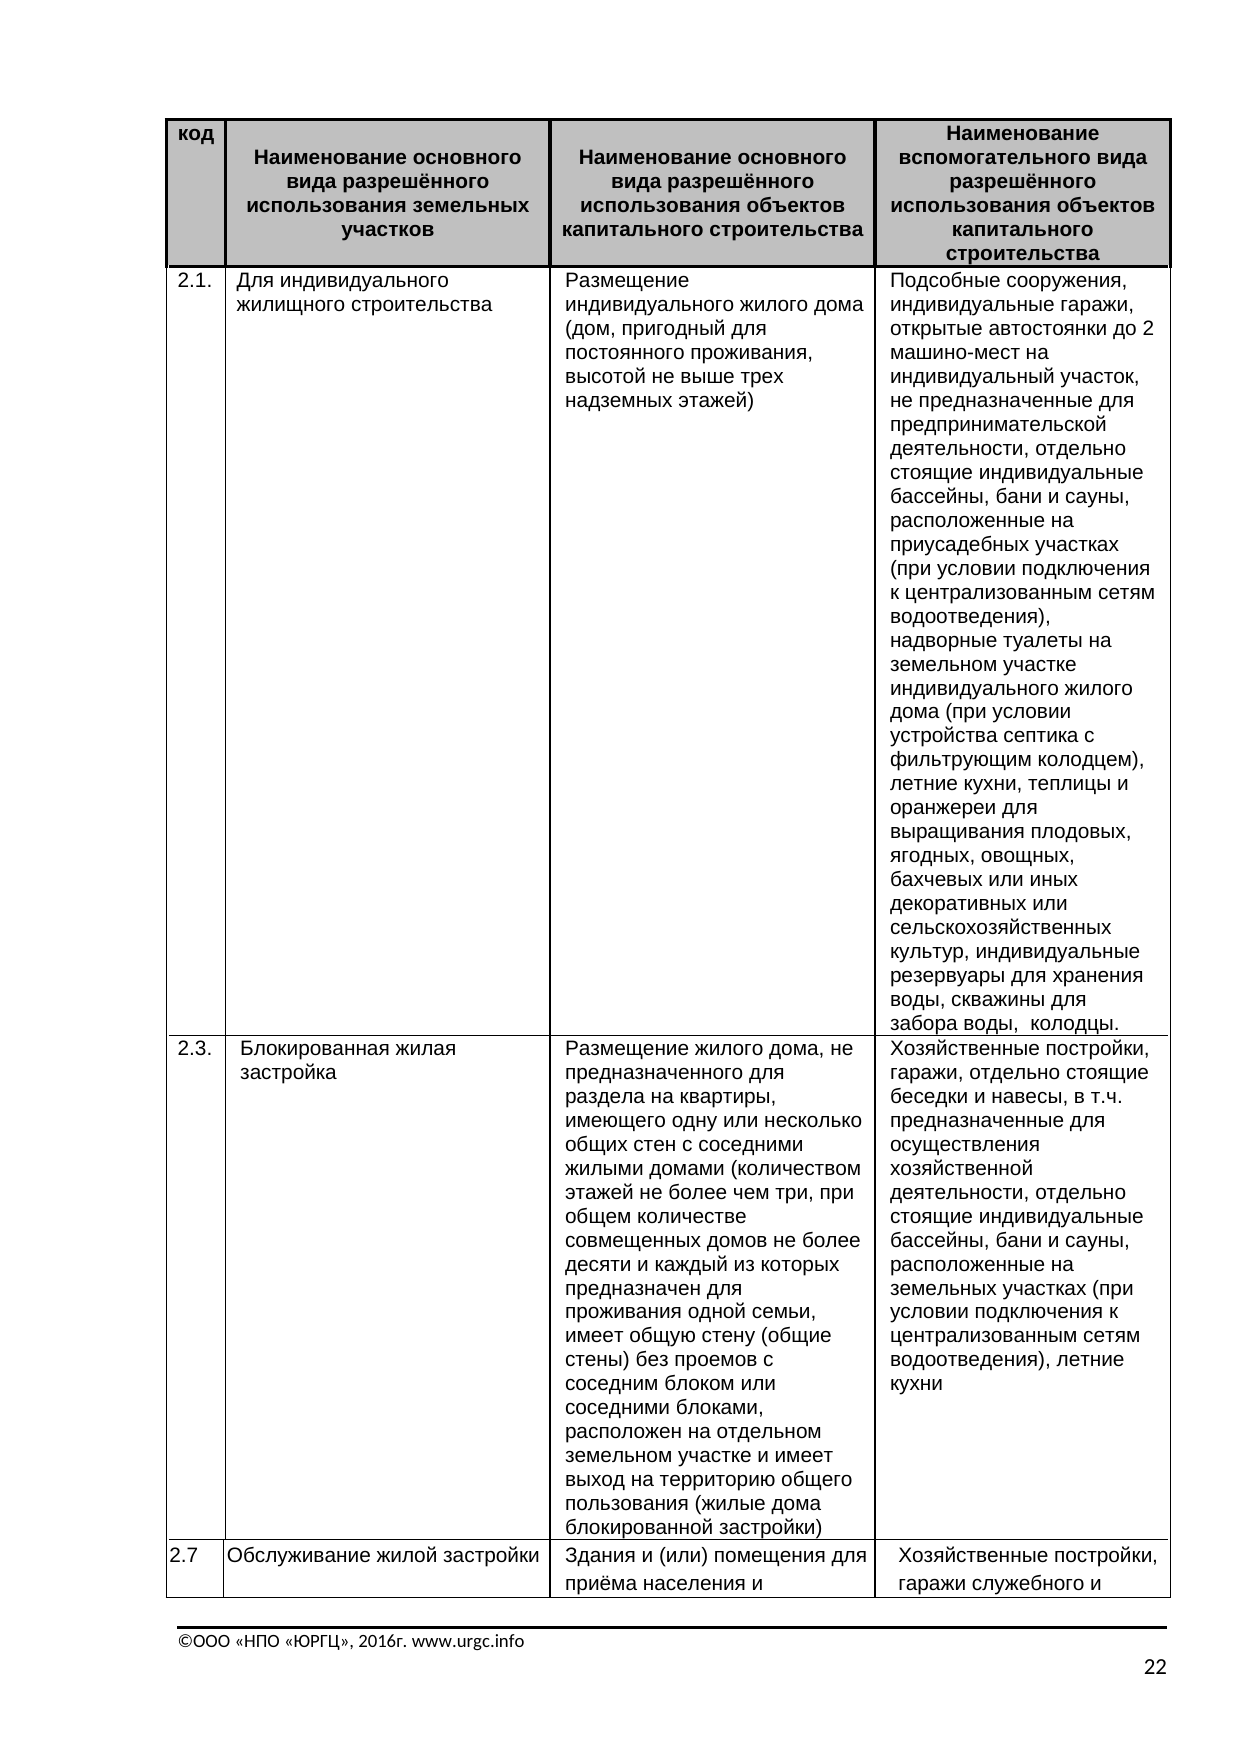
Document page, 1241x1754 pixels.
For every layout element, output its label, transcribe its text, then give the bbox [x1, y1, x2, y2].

table_cell Хозяйственные постройки, гаражи, отдельно стоящие беседки и навесы, в т.ч. предназначенные для осуществления хозяйственной деятельности, отдельно стоящие индивидуальные бассейны, бани и сауны, расположенные на земельных участках (при условии подключения к централизованным сетям водоотведения), летние кухни [876, 1035, 1170, 1539]
table_cell Блокированная жилая застройка [226, 1036, 549, 1539]
table_cell Обслуживание жилой застройки [224, 1540, 549, 1597]
table_cell Подсобные сооружения, индивидуальные гаражи, открытые автостоянки до 2 машино-мест на индивидуальный участок, не предназначенные для предпринимательской деятельности, отдельно стоящие индивидуальные бассейны, бани и сауны, расположенные на приусадебных участках (при условии подключения к централизованным сетям водоотведения), надворные туалеты на земельном участке индивидуального жилого дома (при условии устройства септика с фильтрующим колодцем), летние кухни, теплицы и оранжереи для выращивания плодовых, ягодных, овощных, бахчевых или иных декоративных или сельскохозяйственных культур, индивидуальные резервуары для хранения воды, скважины для забора воды, колодцы. [876, 265, 1170, 1035]
table_header Наименование основного вида разрешённого использования земельных участков [227, 121, 548, 265]
table_cell 2.1. [167, 266, 225, 1035]
table_cell Для индивидуального жилищного строительства [226, 268, 549, 1035]
table_header Наименование основного вида разрешённого использования объектов капитального строительства [552, 121, 873, 265]
table_cell Хозяйственные постройки, гаражи служебного и специального автотранспорта [876, 1539, 1170, 1597]
table_cell Здания и (или) помещения для приёма населения и организаций в связи с предоставлением им коммунальных услуг [551, 1540, 874, 1597]
table_cell 2.3. [167, 1035, 225, 1539]
table_cell Размещение жилого дома, не предназначенного для раздела на квартиры, имеющего одну или несколько общих стен с соседними жилыми домами (количеством этажей не более чем три, при общем количестве совмещенных домов не более десяти и каждый из которых предназначен для проживания одной семьи, имеет общую стену (общие стены) без проемов с соседним блоком или соседними блоками, расположен на отдельном земельном участке и имеет выход на территорию общего пользования (жилые дома блокированной застройки) [551, 1036, 874, 1539]
table_cell 2.7 [167, 1539, 223, 1597]
table_header код [168, 121, 224, 265]
table_header Наименование вспомогательного вида разрешённого использования объектов капитального строительства [877, 121, 1169, 265]
table_cell Размещение индивидуального жилого дома (дом, пригодный для постоянного проживания, высотой не выше трех надземных этажей) [551, 268, 874, 1035]
